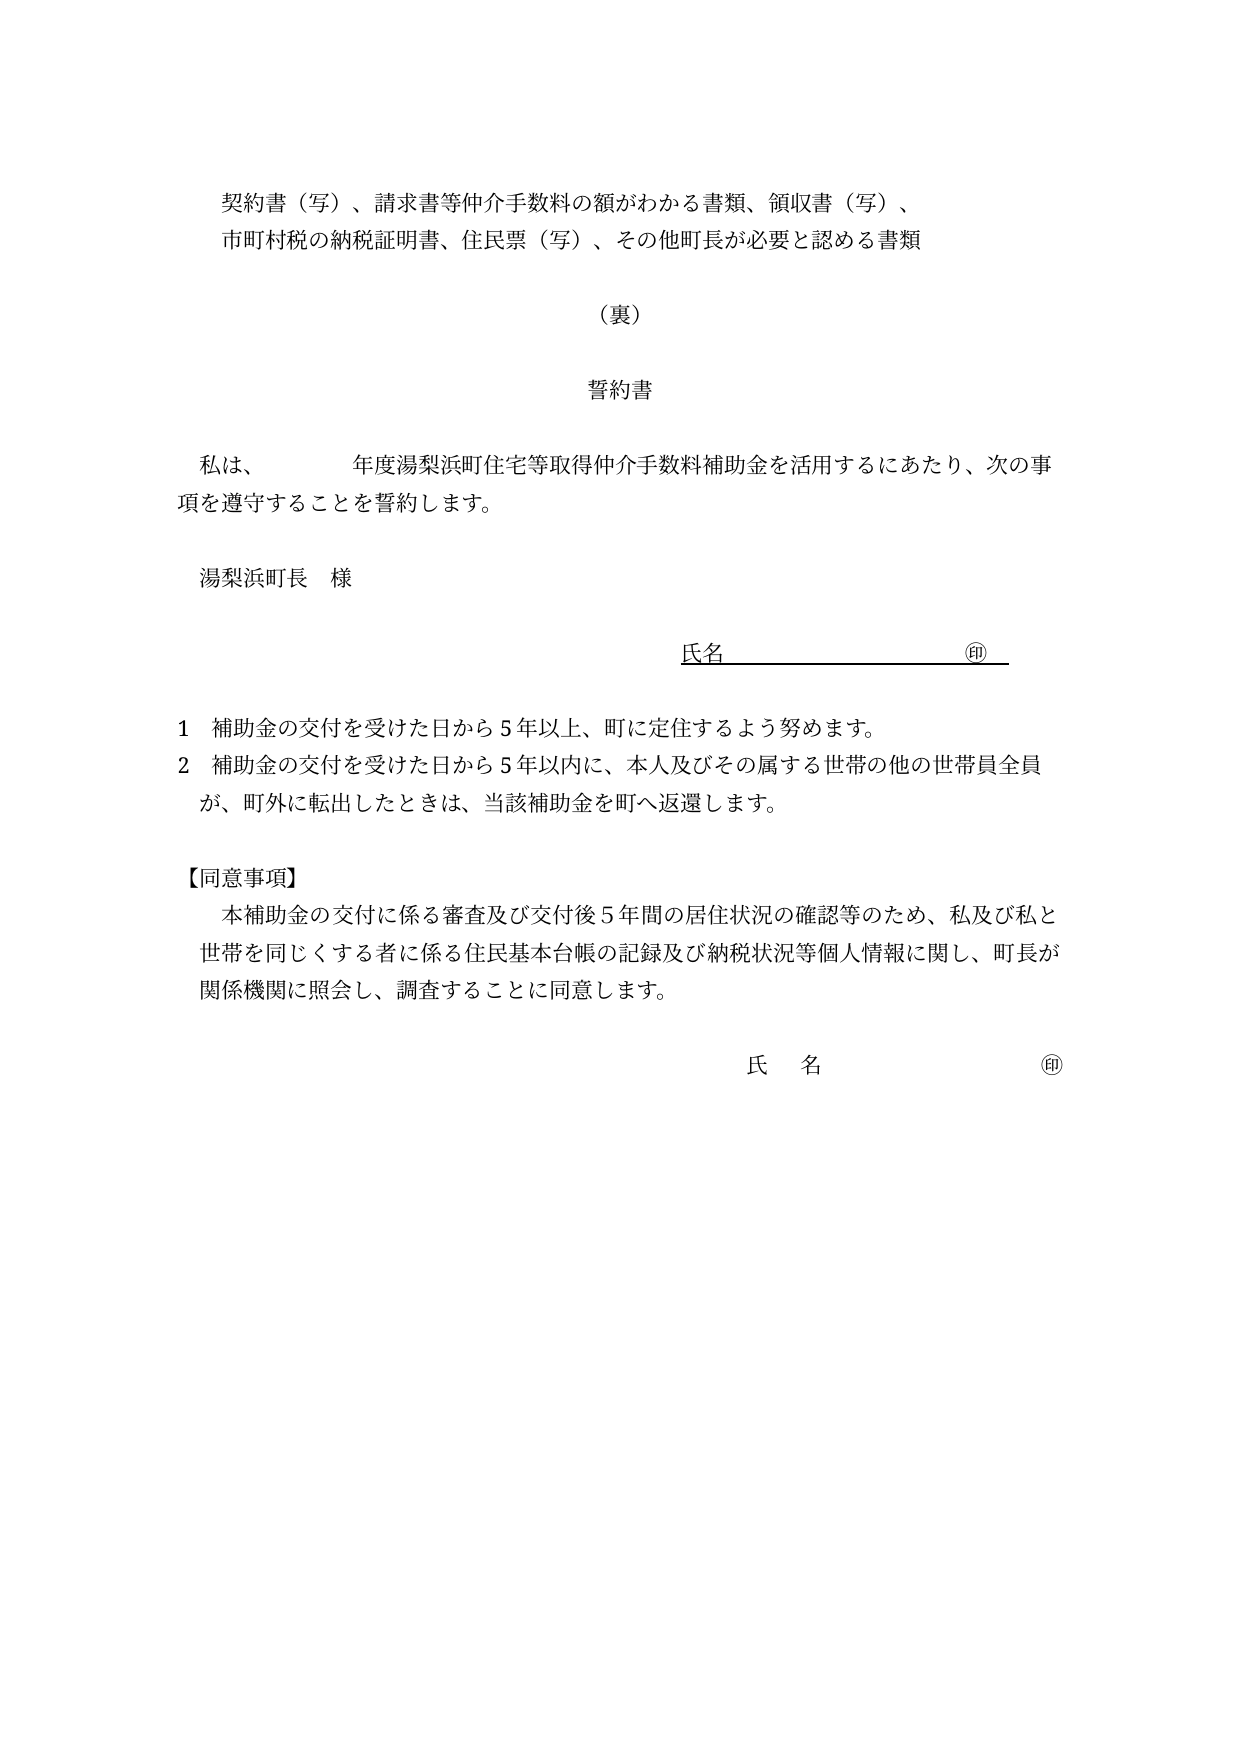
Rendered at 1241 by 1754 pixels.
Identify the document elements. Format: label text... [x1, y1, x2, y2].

text 氏名 ㊞ [177, 1046, 1063, 1083]
text 契約書（写）、請求書等仲介手数料の額がわかる書類、領収書（写）、 [177, 183, 1063, 221]
text 【同意事項】 [177, 858, 1063, 896]
text 本補助金の交付に係る審査及び交付後５年間の居住状況の確認等のため、私及び私と世帯を同じくする者に係る住民基本台帳の記録及び納税状況等個人情報に関し、町長が関係機関に照会し、調査することに同意します。 [177, 896, 1063, 1008]
text 氏名 ㊞ [177, 633, 1063, 671]
text 2 補助金の交付を受けた日から5年以内に、本人及びその属する世帯の他の世帯員全員が、町外に転出したときは、当該補助金を町へ返還します。 [177, 746, 1063, 821]
text 誓約書 [177, 371, 1063, 408]
text 市町村税の納税証明書、住民票（写）、その他町長が必要と認める書類 [177, 221, 1063, 258]
text 1 補助金の交付を受けた日から5年以上、町に定住するよう努めます。 [177, 708, 1063, 746]
text 私は、 年度湯梨浜町住宅等取得仲介手数料補助金を活用するにあたり、次の事項を遵守することを誓約します。 [177, 446, 1063, 521]
text 湯梨浜町長 様 [177, 558, 1063, 596]
text （裏） [177, 296, 1063, 333]
